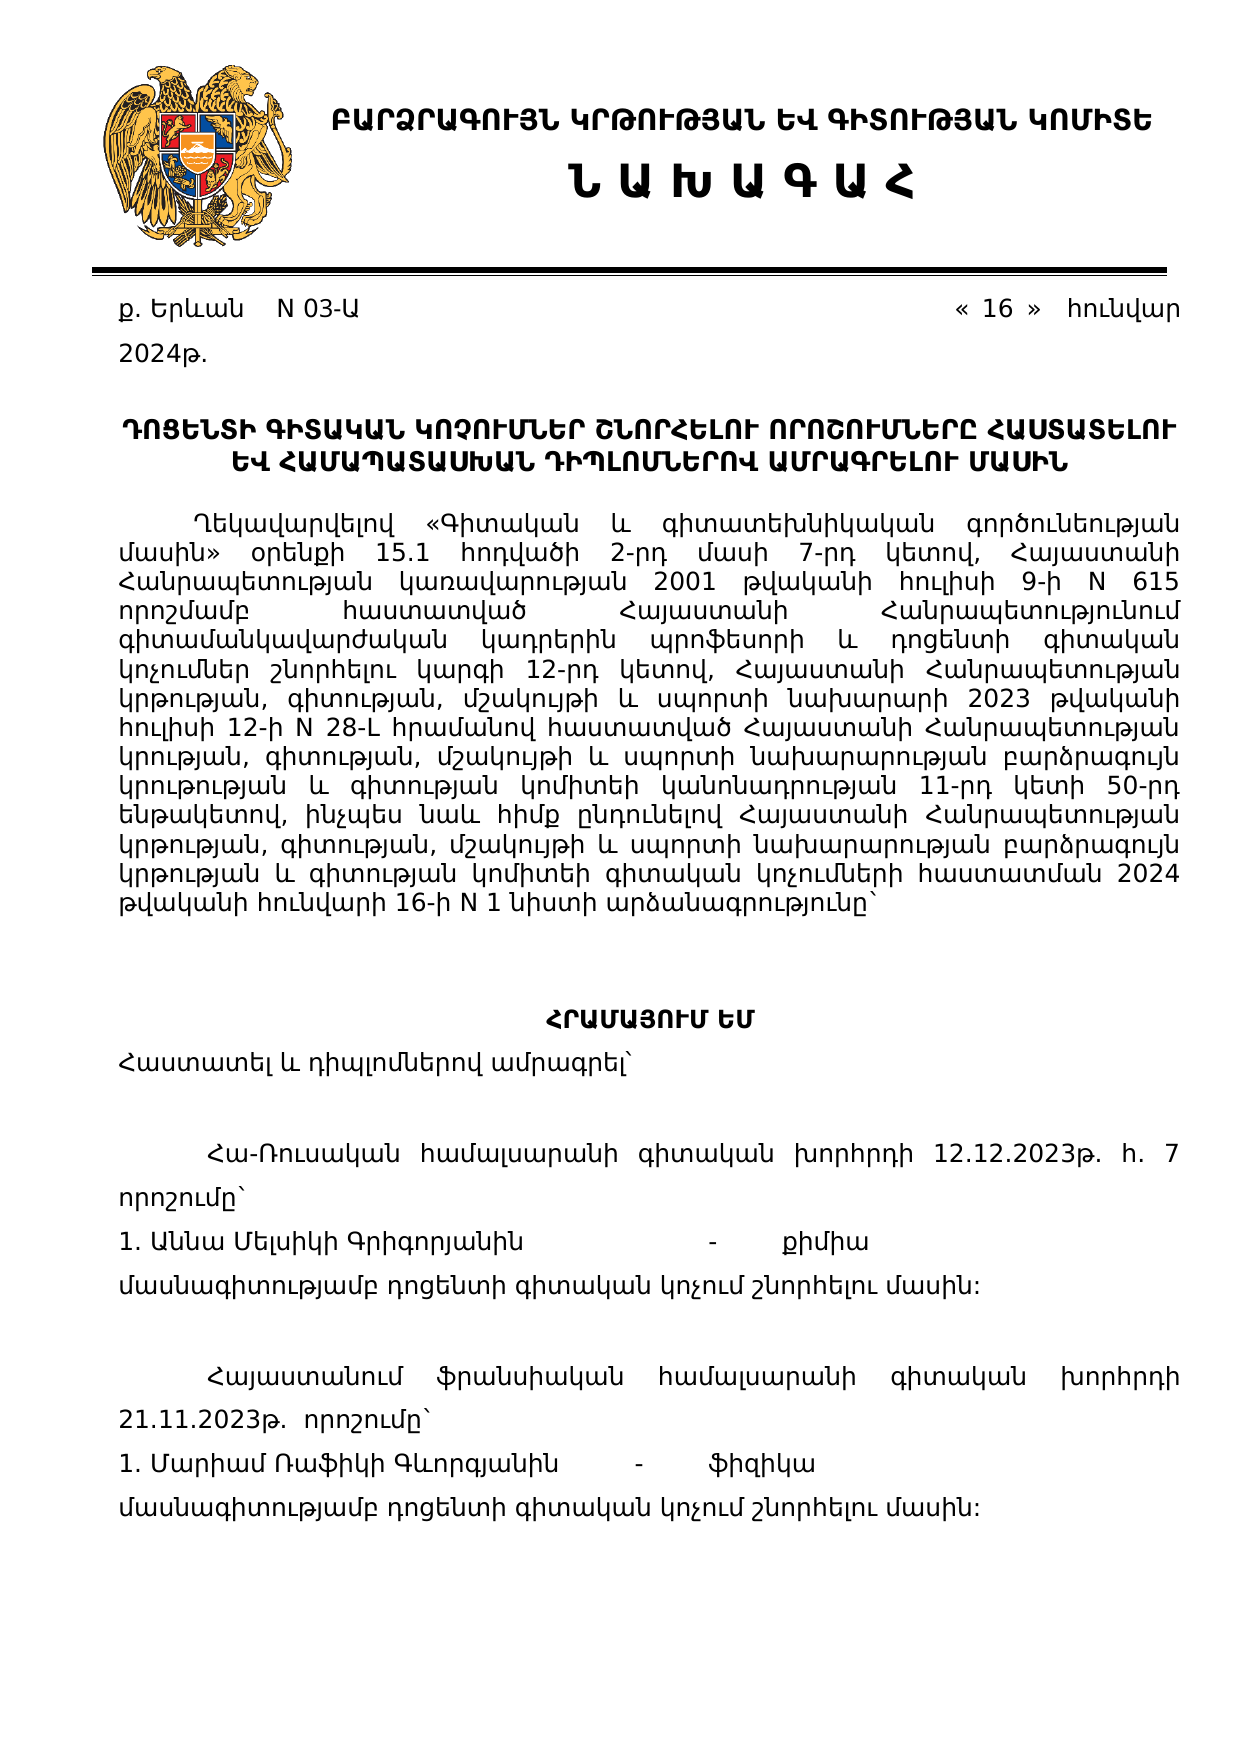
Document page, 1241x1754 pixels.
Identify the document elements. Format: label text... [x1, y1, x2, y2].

text ԴՈՑԵՆՏԻ ԳԻՏԱԿԱՆ ԿՈՉՈՒՄՆԵՐ ՇՆՈՐՀԵԼՈՒ ՈՐՈՇՈՒՄՆԵՐԸ ՀԱՍՏԱՏԵԼՈՒ ԵՎ ՀԱՄԱՊԱՏԱՍԽԱՆ ԴԻՊԼՈՄՆԵՐՈՎ ԱՄՐԱԳՐԵԼՈՒ ՄԱՍԻՆ [118, 414, 1181, 477]
text ք. Երևան N 03-Ա « 16 » հունվար 2024թ. [118, 290, 1181, 368]
table_header ԲԱՐՁՐԱԳՈՒՅՆ ԿՐԹՈՒԹՅԱՆ ԵՎ ԳԻՏՈՒԹՅԱՆ ԿՈՄԻՏԵ Ն Ա Խ Ա Գ Ա Հ [317, 59, 1167, 267]
text Հա-Ռուսական համալսարանի գիտական խորհրդի 12.12.2023թ. հ. 7 որոշումը` [118, 1140, 1181, 1213]
text 1. Մարիամ Ռաֆիկի Գևորգյանին - ֆիզիկա [118, 1449, 1181, 1479]
text Հաստատել և դիպլոմներով ամրագրել՝ [118, 1049, 1181, 1078]
text Ղեկավարվելով «Գիտական և գիտատեխնիկական գործունեության մասին» օրենքի 15.1 հոդվածի 2-րդ մասի 7-րդ կետով, Հայաստանի Հանրապետության կառավարության 2001 թվականի հուլիսի 9-ի N 615 որոշմամբ հաստատված Հայաստանի Հանրապետությունում գիտամանկավարժական կադրերին պրոֆեսորի և դոցենտի գիտական կոչումներ շնորհելու կարգի 12-րդ կետով, Հայաստանի Հանրապետության կրթության, գիտության, մշակույթի և սպորտի նախարարի 2023 թվականի հուլիսի 12-ի N 28-Լ հրամանով հաստատված Հայաստանի Հանրապետության կրության, գիտության, մշակույթի և սպորտի նախարարության բարձրագույն կրութության և գիտության կոմիտեի կանոնադրության 11-րդ կետի 50-րդ ենթակետով, ինչպես նաև հիմք ընդունելով Հայաստանի Հանրապետության կրթության, գիտության, մշակույթի և սպորտի նախարարության բարձրագույն կրթության և գիտության կոմիտեի գիտական կոչումների հաստատման 2024 թվականի հունվարի 16-ի N 1 նիստի արձանագրությունը` [118, 509, 1181, 917]
text 1. Աննա Մելսիկի Գրիգորյանին - քիմիա [118, 1227, 1181, 1256]
text մասնագիտությամբ դոցենտի գիտական կոչում շնորհելու մասին: [118, 1271, 1181, 1300]
table_header [92, 59, 317, 267]
text ՀՐԱՄԱՅՈՒՄ ԵՄ [118, 1005, 1182, 1034]
picture [103, 65, 292, 247]
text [118, 1493, 1181, 1522]
text Հայաստանում ֆրանսիական համալսարանի գիտական խորհրդի 21.11.2023թ. որոշումը` [118, 1362, 1181, 1435]
